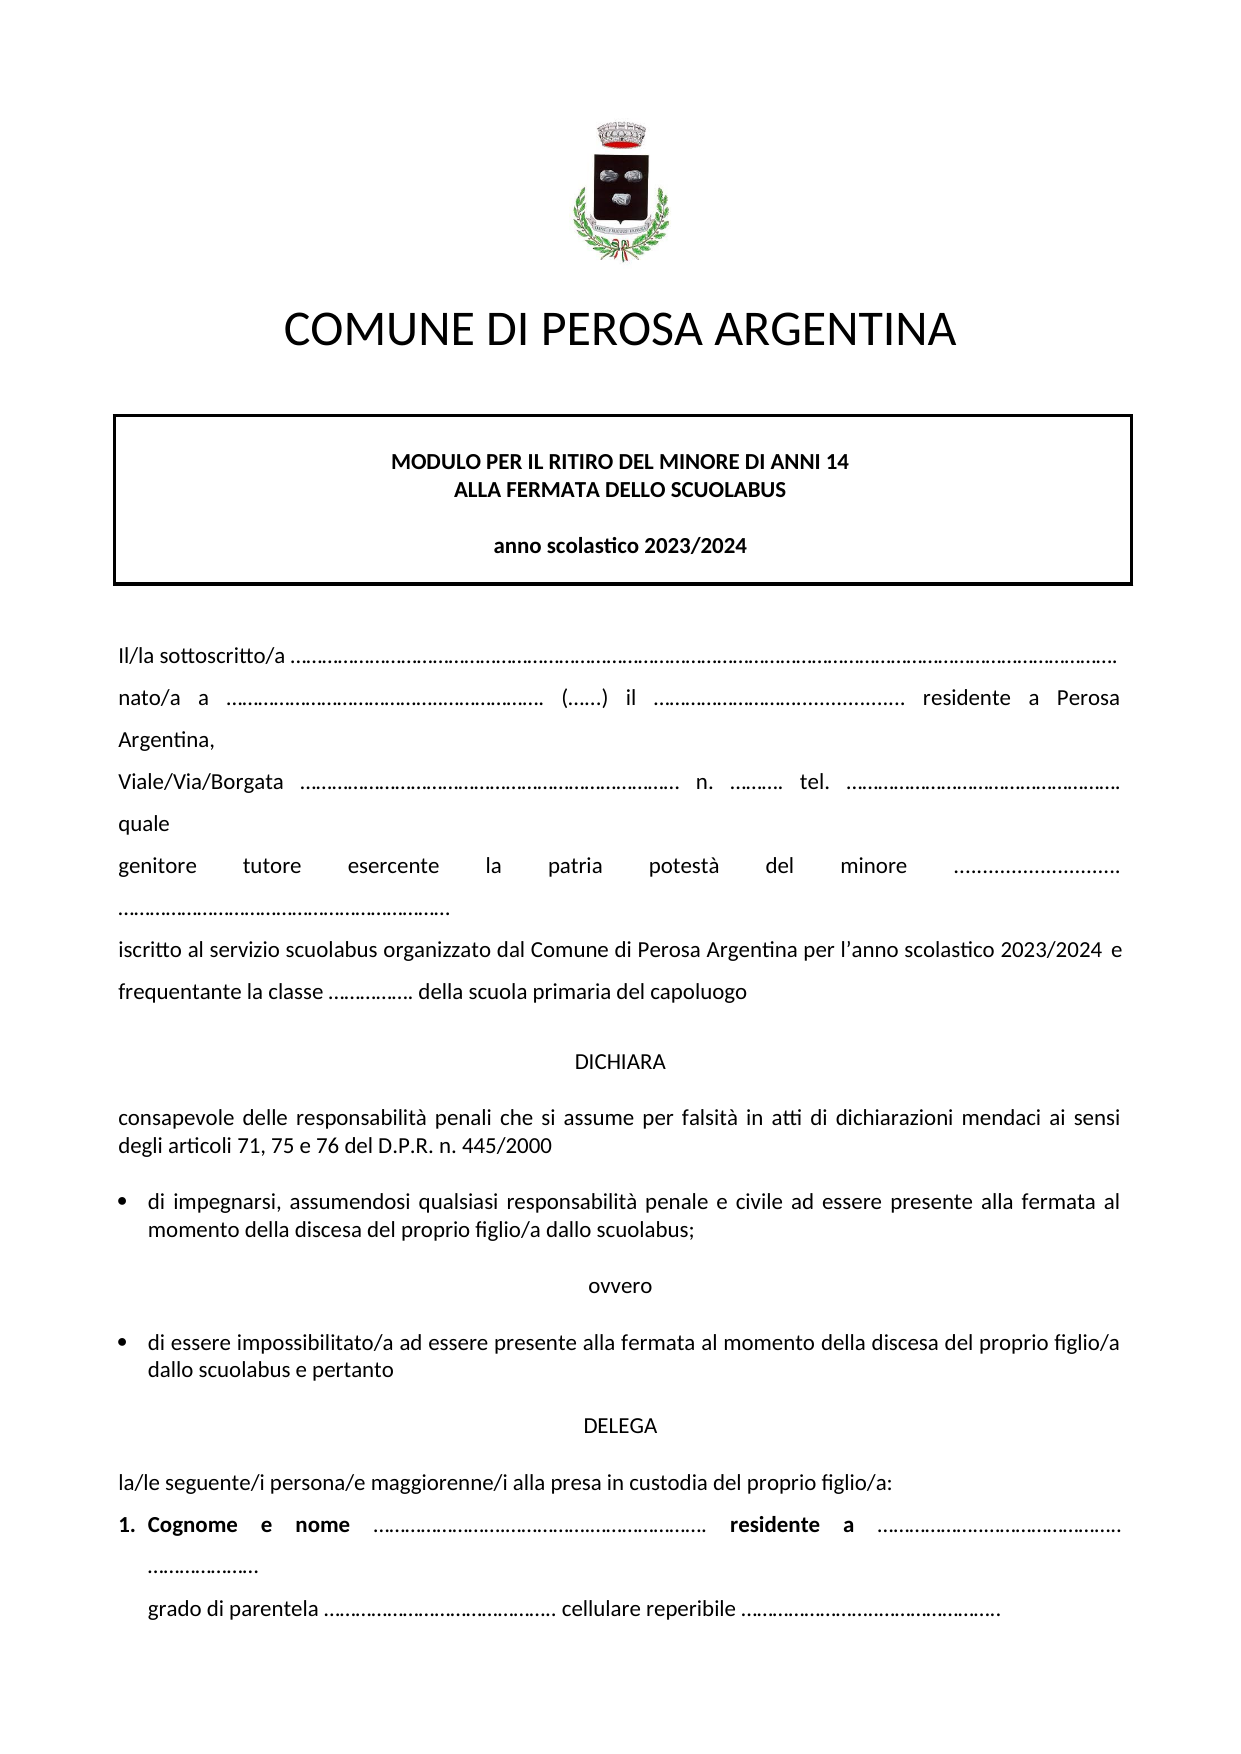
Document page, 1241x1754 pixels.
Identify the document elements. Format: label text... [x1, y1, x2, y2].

text Il/la sottoscritto/a …………………………………………………………………………………………………………………………………………. [118, 642, 1122, 669]
text genitore tutore esercente la patria potestà del minore .............................……………………………………………………… [118, 851, 1122, 921]
list di essere impossibilitato/a ad essere presente alla fermata al momento della discesa del proprio figlio/a dallo scuolabus e pertanto [118, 1328, 1122, 1384]
list di impegnarsi, assumendosi qualsiasi responsabilità penale e civile ad essere presente alla fermata al momento della discesa del proprio figlio/a dallo scuolabus; [118, 1187, 1122, 1243]
text la/le seguente/i persona/e maggiorenne/i alla presa in custodia del proprio figlio/a: [118, 1468, 1122, 1496]
text DELEGA [118, 1412, 1122, 1440]
text DICHIARA [118, 1047, 1122, 1075]
text consapevole delle responsabilità penali che si assume per falsità in atti di dichiarazioni mendaci ai sensi degli articoli 71, 75 e 76 del D.P.R. n. 445/2000 [118, 1103, 1122, 1159]
text COMUNE DI PEROSA ARGENTINA [118, 297, 1122, 358]
text iscritto al servizio scuolabus organizzato dal Comune di Perosa Argentina per l’anno scolastico 2023/2024 e frequentante la classe ……………. della scuola primaria del capoluogo [118, 935, 1122, 1005]
text nato/a a …………………………………..………………. (…...) il ………………………................... residente a Perosa Argentina, [118, 683, 1122, 753]
text Viale/Via/Borgata ……………………………………………………………… n. ………. tel. ……………………………………………. quale [118, 767, 1122, 837]
text MODULO PER IL RITIRO DEL MINORE DI ANNI 14 [118, 447, 1122, 475]
text ovvero [118, 1272, 1122, 1299]
picture [569, 118, 672, 269]
text anno scolastico 2023/2024 [116, 526, 1130, 582]
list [118, 1510, 1122, 1580]
text ALLA FERMATA DELLO SCUOLABUS [118, 475, 1122, 503]
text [118, 1594, 1122, 1622]
